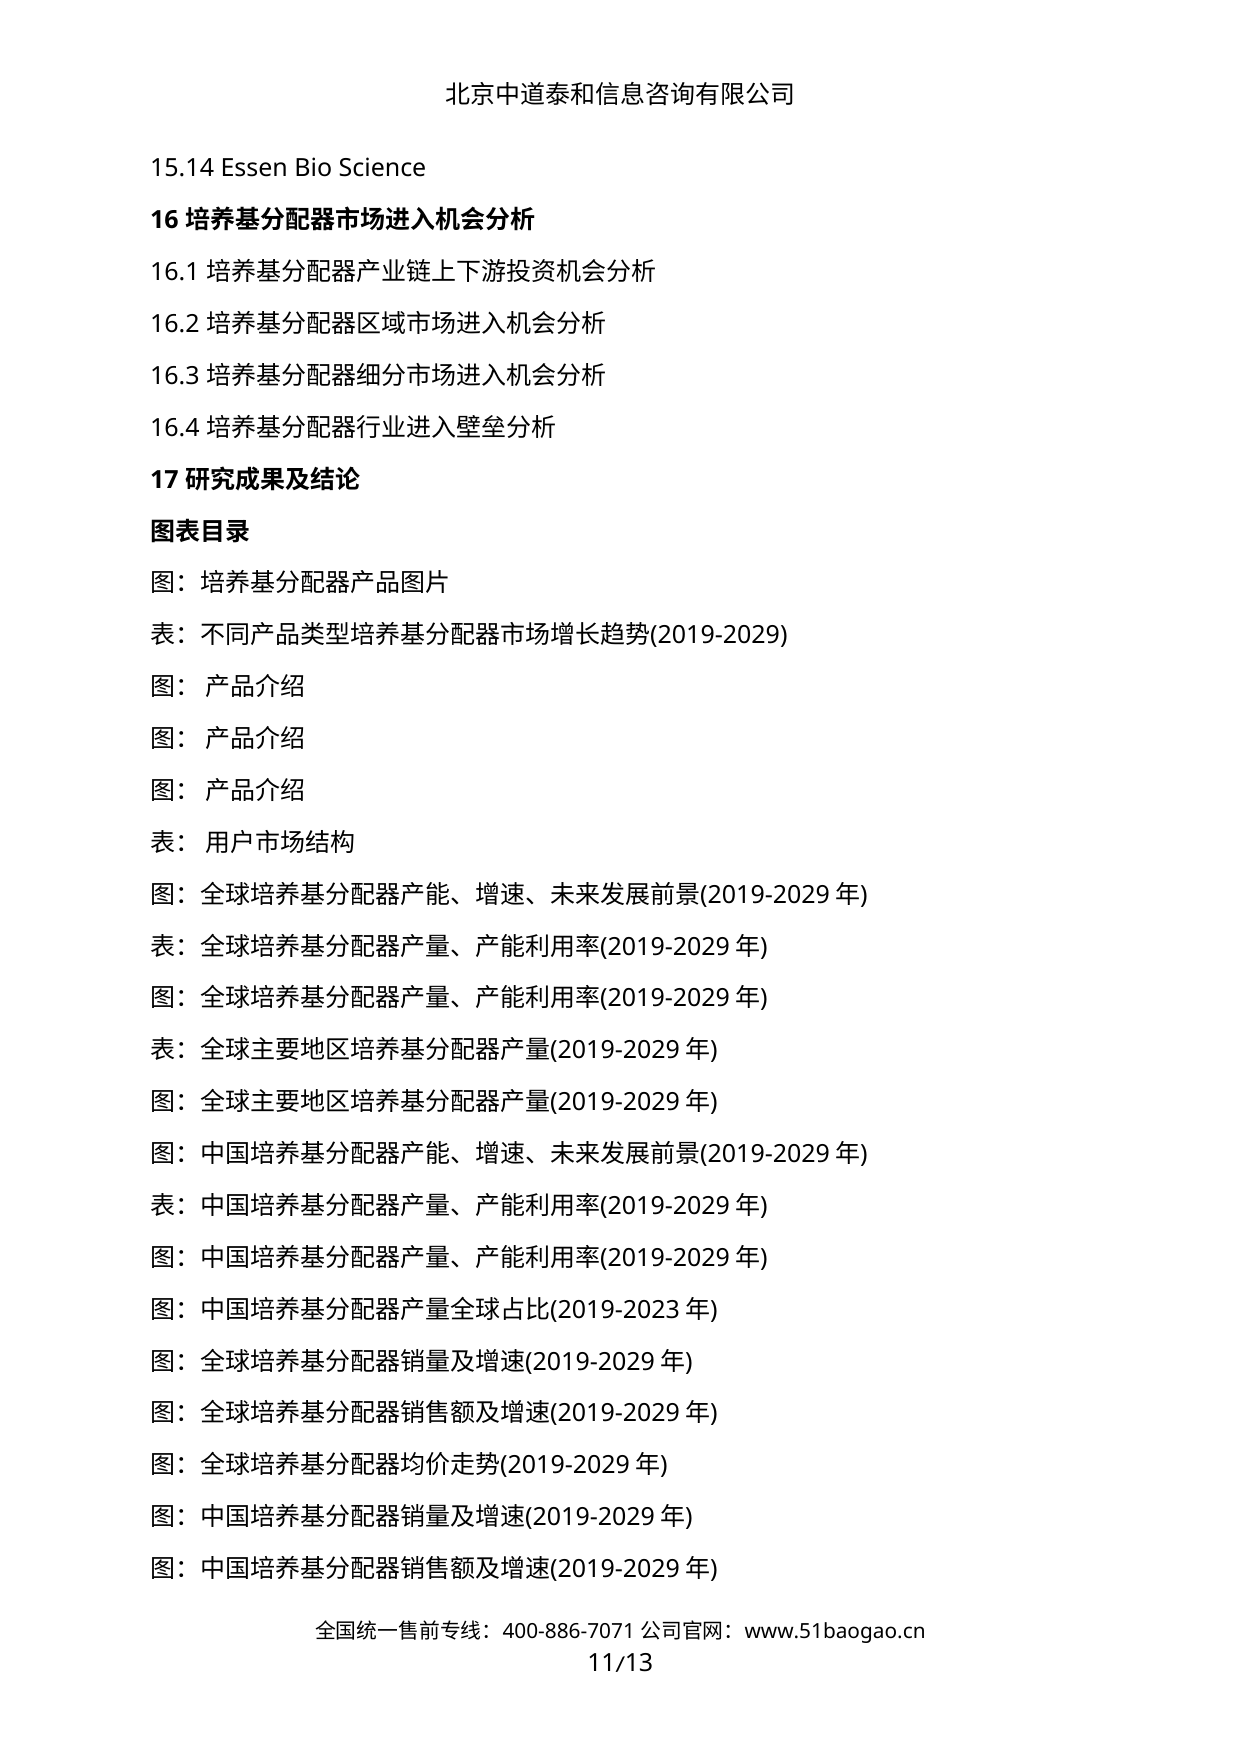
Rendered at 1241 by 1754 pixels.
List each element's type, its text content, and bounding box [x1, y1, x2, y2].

text 图：全球培养基分配器产能、增速、未来发展前景(2019-2029年) [150, 874, 1090, 910]
text 图：中国培养基分配器产量全球占比(2019-2023年) [150, 1289, 1090, 1325]
text 16.1 培养基分配器产业链上下游投资机会分析 [150, 252, 1090, 288]
text 15.14 Essen Bio Science [150, 150, 1090, 184]
text 图：中国培养基分配器销售额及增速(2019-2029年) [150, 1548, 1090, 1585]
text 16.4 培养基分配器行业进入壁垒分析 [150, 407, 1090, 443]
text 表：全球主要地区培养基分配器产量(2019-2029年) [150, 1030, 1090, 1066]
text 图：全球主要地区培养基分配器产量(2019-2029年) [150, 1082, 1090, 1118]
text 图：培养基分配器产品图片 [150, 563, 1090, 599]
text 图：全球培养基分配器销量及增速(2019-2029年) [150, 1341, 1090, 1377]
text 图：全球培养基分配器均价走势(2019-2029年) [150, 1445, 1090, 1481]
text 表：中国培养基分配器产量、产能利用率(2019-2029年) [150, 1185, 1090, 1222]
text 图表目录 [150, 511, 1090, 547]
text 表： 用户市场结构 [150, 822, 1090, 858]
text 16.3 培养基分配器细分市场进入机会分析 [150, 355, 1090, 392]
text 表：不同产品类型培养基分配器市场增长趋势(2019-2029) [150, 615, 1090, 651]
text 16 培养基分配器市场进入机会分析 [150, 200, 1090, 236]
text 图：全球培养基分配器产量、产能利用率(2019-2029年) [150, 978, 1090, 1014]
text 图： 产品介绍 [150, 770, 1090, 807]
text 表：全球培养基分配器产量、产能利用率(2019-2029年) [150, 926, 1090, 962]
text 图：全球培养基分配器销售额及增速(2019-2029年) [150, 1393, 1090, 1429]
text 图： 产品介绍 [150, 667, 1090, 703]
text 图：中国培养基分配器销量及增速(2019-2029年) [150, 1497, 1090, 1533]
text 图：中国培养基分配器产量、产能利用率(2019-2029年) [150, 1237, 1090, 1273]
text 图： 产品介绍 [150, 718, 1090, 755]
text 图：中国培养基分配器产能、增速、未来发展前景(2019-2029年) [150, 1133, 1090, 1170]
text 16.2 培养基分配器区域市场进入机会分析 [150, 303, 1090, 340]
text 17 研究成果及结论 [150, 459, 1090, 495]
